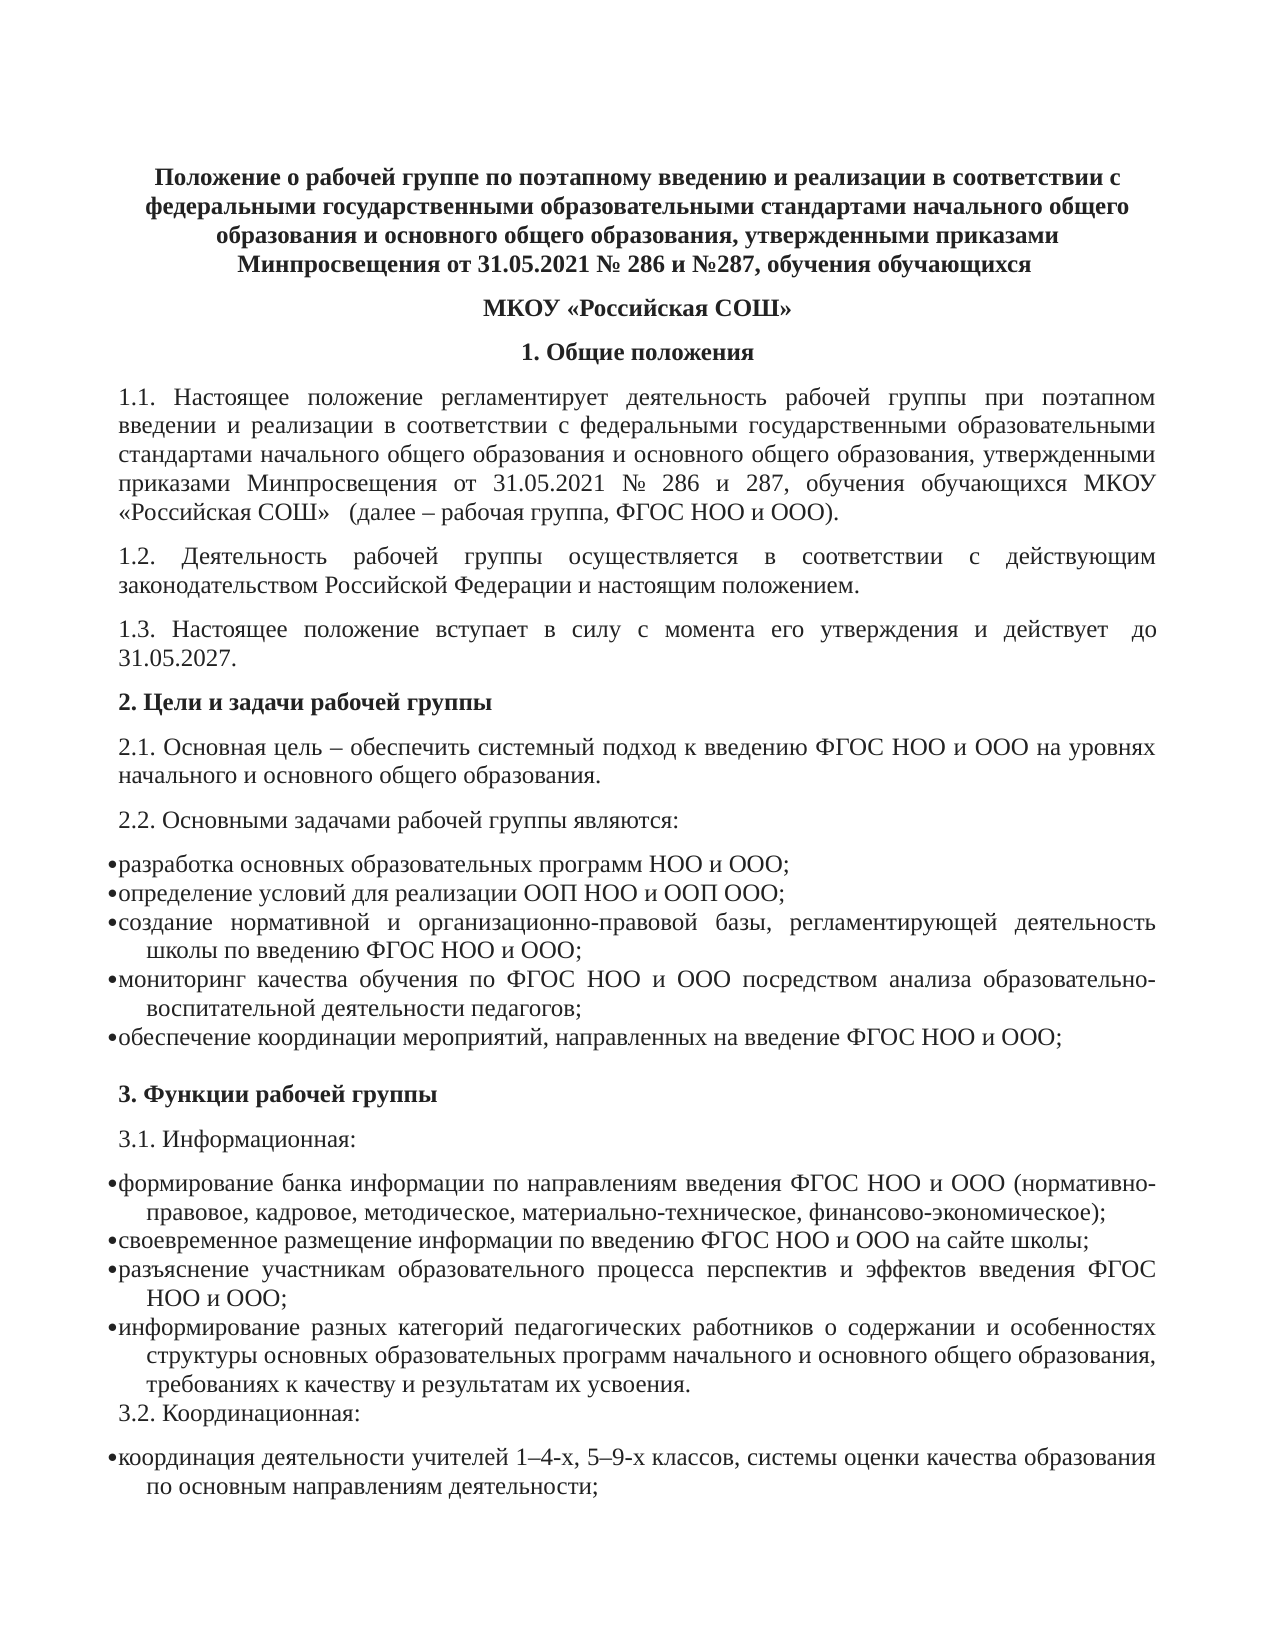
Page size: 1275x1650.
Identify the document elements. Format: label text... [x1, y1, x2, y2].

text 3.2. Координационная: [118, 1398, 1157, 1427]
text 2. Цели и задачи рабочей группы [118, 687, 1157, 716]
text 2.1. Основная цель – обеспечить системный подход к введению ФГОС НОО и ООО на уровнях начального и основного общего образования. [118, 732, 1157, 789]
text 3.1. Информационная: [118, 1124, 1157, 1152]
list обеспечение координации мероприятий, направленных на введение ФГОС НОО и ООО; [109, 1022, 1157, 1051]
list мониторинг качества обучения по ФГОС НОО и ООО посредством анализа образовательно-воспитательной деятельности педагогов; [109, 964, 1157, 1022]
list разъяснение участникам образовательного процесса перспектив и эффектов введения ФГОС НОО и ООО; [109, 1254, 1157, 1312]
list информирование разных категорий педагогических работников о содержании и особенностях структуры основных образовательных программ начального и основного общего образования, требованиях к качеству и результатам их усвоения. [109, 1312, 1157, 1398]
list определение условий для реализации ООП НОО и ООП ООО; [109, 878, 1157, 907]
text 1.2. Деятельность рабочей группы осуществляется в соответствии с действующим законодательством Российской Федерации и настоящим положением. [118, 541, 1157, 599]
text МКОУ «Российская СОШ» [118, 293, 1157, 322]
list своевременное размещение информации по введению ФГОС НОО и ООО на сайте школы; [109, 1226, 1157, 1254]
list разработка основных образовательных программ НОО и ООО; [109, 849, 1157, 878]
list создание нормативной и организационно-правовой базы, регламентирующей деятельность школы по введению ФГОС НОО и ООО; [109, 907, 1157, 964]
list формирование банка информации по направлениям введения ФГОС НОО и ООО (нормативно-правовое, кадровое, методическое, материально-техническое, финансово-экономическое); [109, 1168, 1157, 1226]
text 3. Функции рабочей группы [118, 1079, 1157, 1108]
text 1.1. Настоящее положение регламентирует деятельность рабочей группы при поэтапном введении и реализации в соответствии с федеральными государственными образовательными стандартами начального общего образования и основного общего образования, утвержденными приказами Минпросвещения от 31.05.2021 № 286 и 287, обучения обучающихся МКОУ «Российская СОШ» (далее – рабочая группа, ФГОС НОО и ООО). [118, 382, 1157, 526]
text Положение о рабочей группе по поэтапному введению и реализации в соответствии с федеральными государственными образовательными стандартами начального общего образования и основного общего образования, утвержденными приказами Минпросвещения от 31.05.2021 № 286 и №287, обучения обучающихся [118, 162, 1157, 277]
text 2.2. Основными задачами рабочей группы являются: [118, 805, 1157, 834]
text 1. Общие положения [118, 337, 1157, 366]
list координация деятельности учителей 1–4-х, 5–9-х классов, системы оценки качества образования по основным направлениям деятельности; [109, 1442, 1157, 1500]
text 1.3. Настоящее положение вступает в силу с момента его утверждения и действует до 31.05.2027. [118, 614, 1157, 672]
